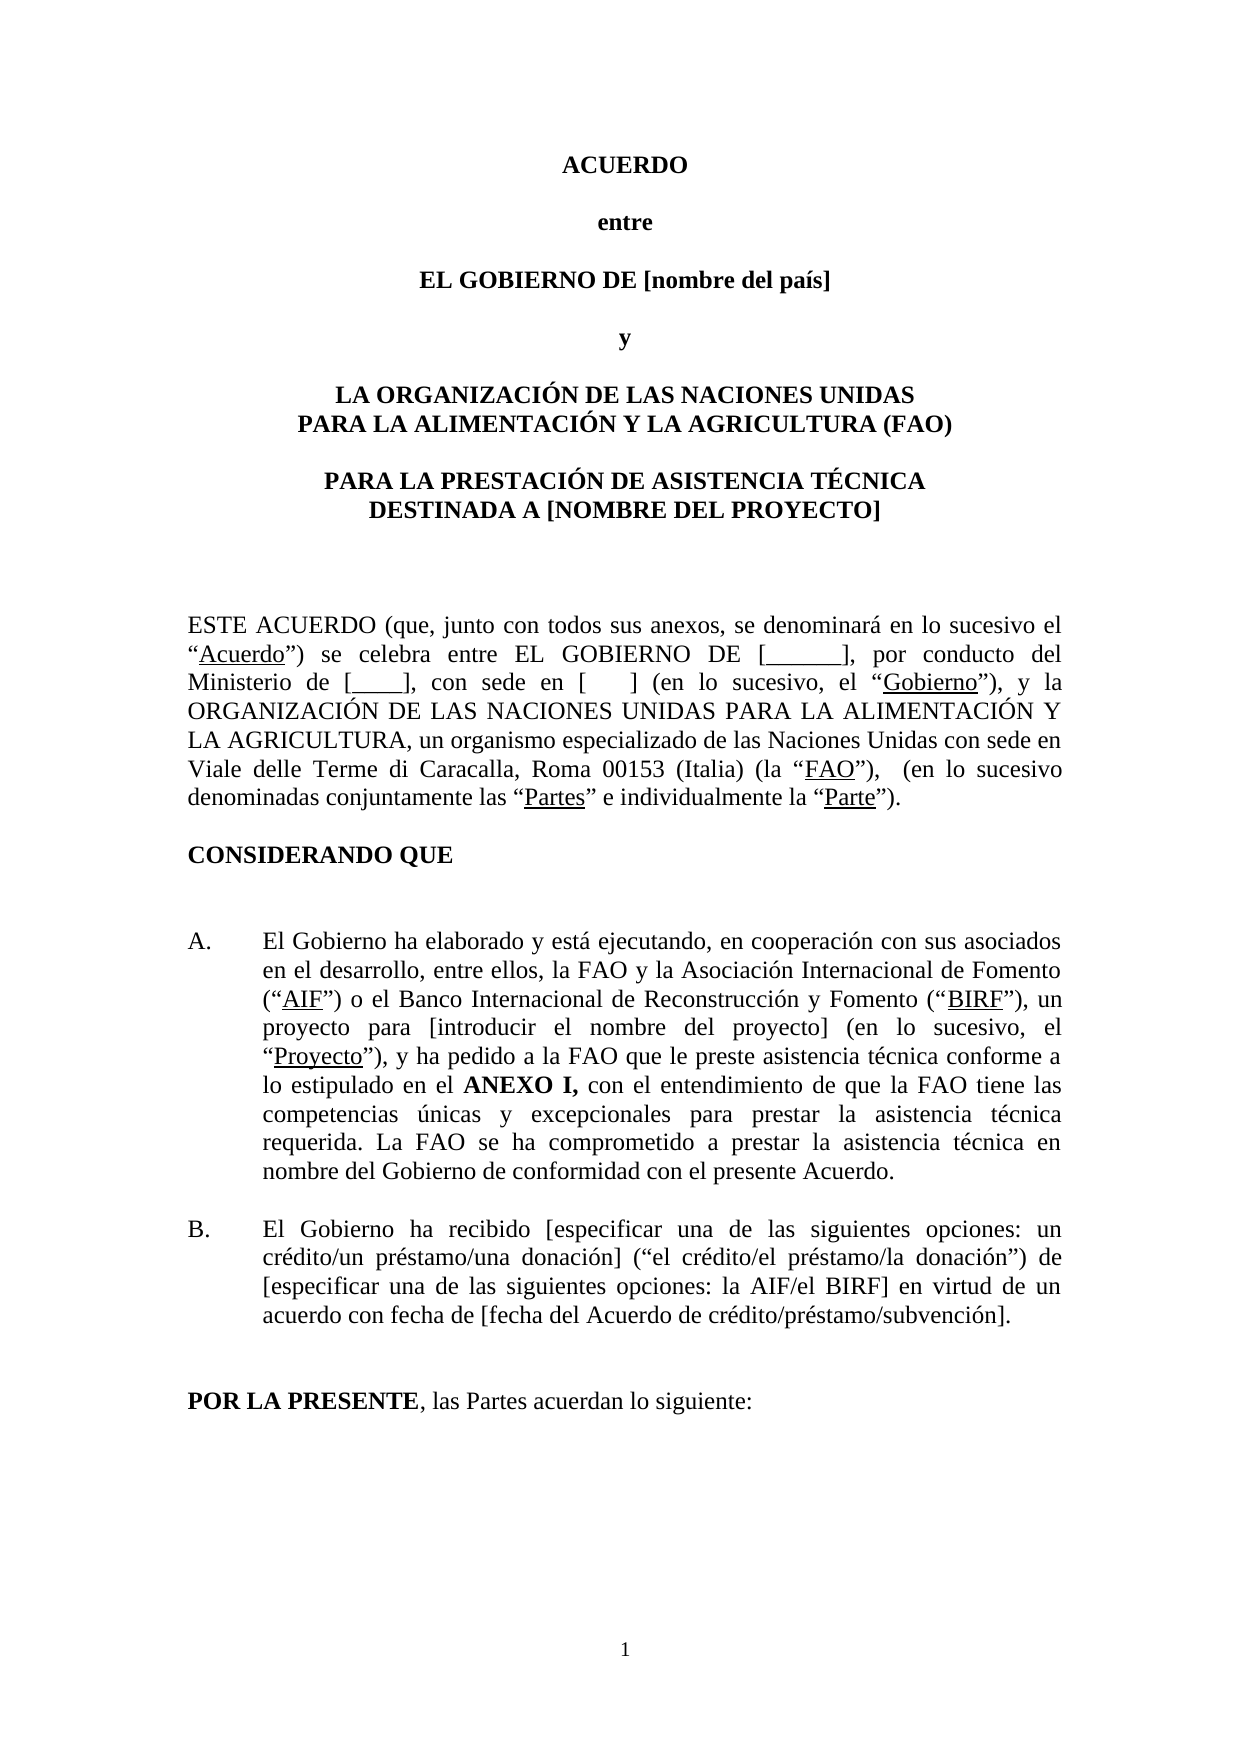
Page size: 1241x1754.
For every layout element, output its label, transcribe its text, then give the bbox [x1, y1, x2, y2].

text ACUERDO [187, 150, 1062, 179]
text CONSIDERANDO QUE [187, 840, 1062, 869]
text PARA LA PRESTACIÓN DE ASISTENCIA TÉCNICA [187, 466, 1062, 495]
text y [187, 322, 1062, 351]
text EL GOBIERNO DE [nombre del país] [187, 265, 1062, 294]
text POR LA PRESENTE, las Partes acuerdan lo siguiente: [187, 1386, 1062, 1415]
text DESTINADA A [NOMBRE DEL PROYECTO] [187, 495, 1062, 524]
list El Gobierno ha recibido [especificar una de las siguientes opciones: un crédito/un préstamo/una donación] (“el crédito/el préstamo/la donación”) de [especificar una de las siguientes opciones: la AIF/el BIRF] en virtud de un acuerdo con fecha de [fecha del Acuerdo de crédito/préstamo/subvención]. [187, 1214, 1062, 1329]
text ESTE ACUERDO (que, junto con todos sus anexos, se denominará en lo sucesivo el “Acuerdo”) se celebra entre EL GOBIERNO DE [______], por conducto del Ministerio de [____], con sede en [ ] (en lo sucesivo, el “Gobierno”), y la ORGANIZACIÓN DE LAS NACIONES UNIDAS PARA LA ALIMENTACIÓN Y LA AGRICULTURA, un organismo especializado de las Naciones Unidas con sede en Viale delle Terme di Caracalla, Roma 00153 (Italia) (la “FAO”), (en lo sucesivo denominadas conjuntamente las “Partes” e individualmente la “Parte”). [187, 610, 1062, 811]
text entre [187, 207, 1062, 236]
text LA ORGANIZACIÓN DE LAS NACIONES UNIDAS [187, 380, 1062, 409]
list El Gobierno ha elaborado y está ejecutando, en cooperación con sus asociados en el desarrollo, entre ellos, la FAO y la Asociación Internacional de Fomento (“AIF”) o el Banco Internacional de Reconstrucción y Fomento (“BIRF”), un proyecto para [introducir el nombre del proyecto] (en lo sucesivo, el “Proyecto”), y ha pedido a la FAO que le preste asistencia técnica conforme a lo estipulado en el ANEXO I, con el entendimiento de que la FAO tiene las competencias únicas y excepcionales para prestar la asistencia técnica requerida. La FAO se ha comprometido a prestar la asistencia técnica en nombre del Gobierno de conformidad con el presente Acuerdo. [187, 926, 1062, 1185]
text PARA LA ALIMENTACIÓN Y LA AGRICULTURA (FAO) [187, 409, 1062, 437]
